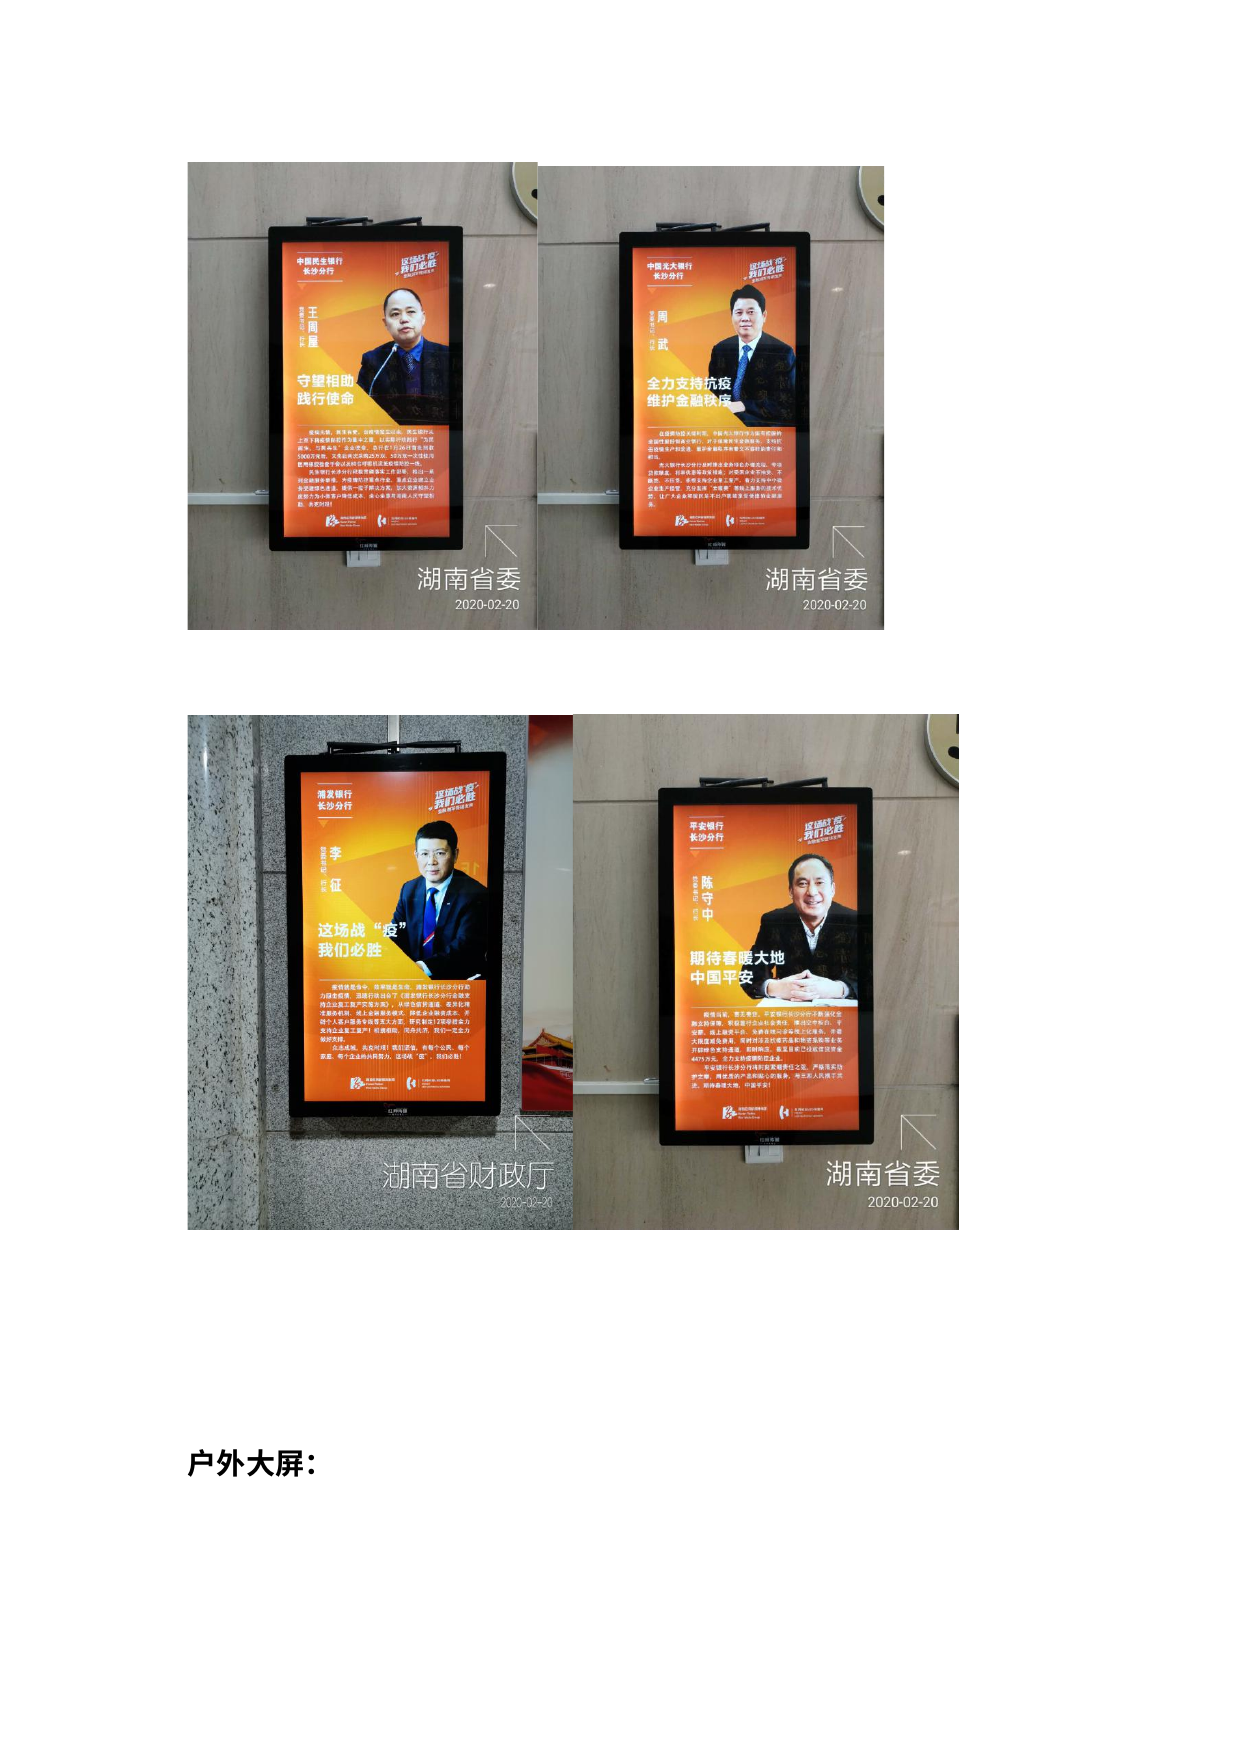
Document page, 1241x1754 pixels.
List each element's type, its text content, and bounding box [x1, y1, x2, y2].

picture [187, 162, 885, 630]
text 户外大屏： [187, 1429, 1053, 1494]
picture [187, 714, 959, 1230]
